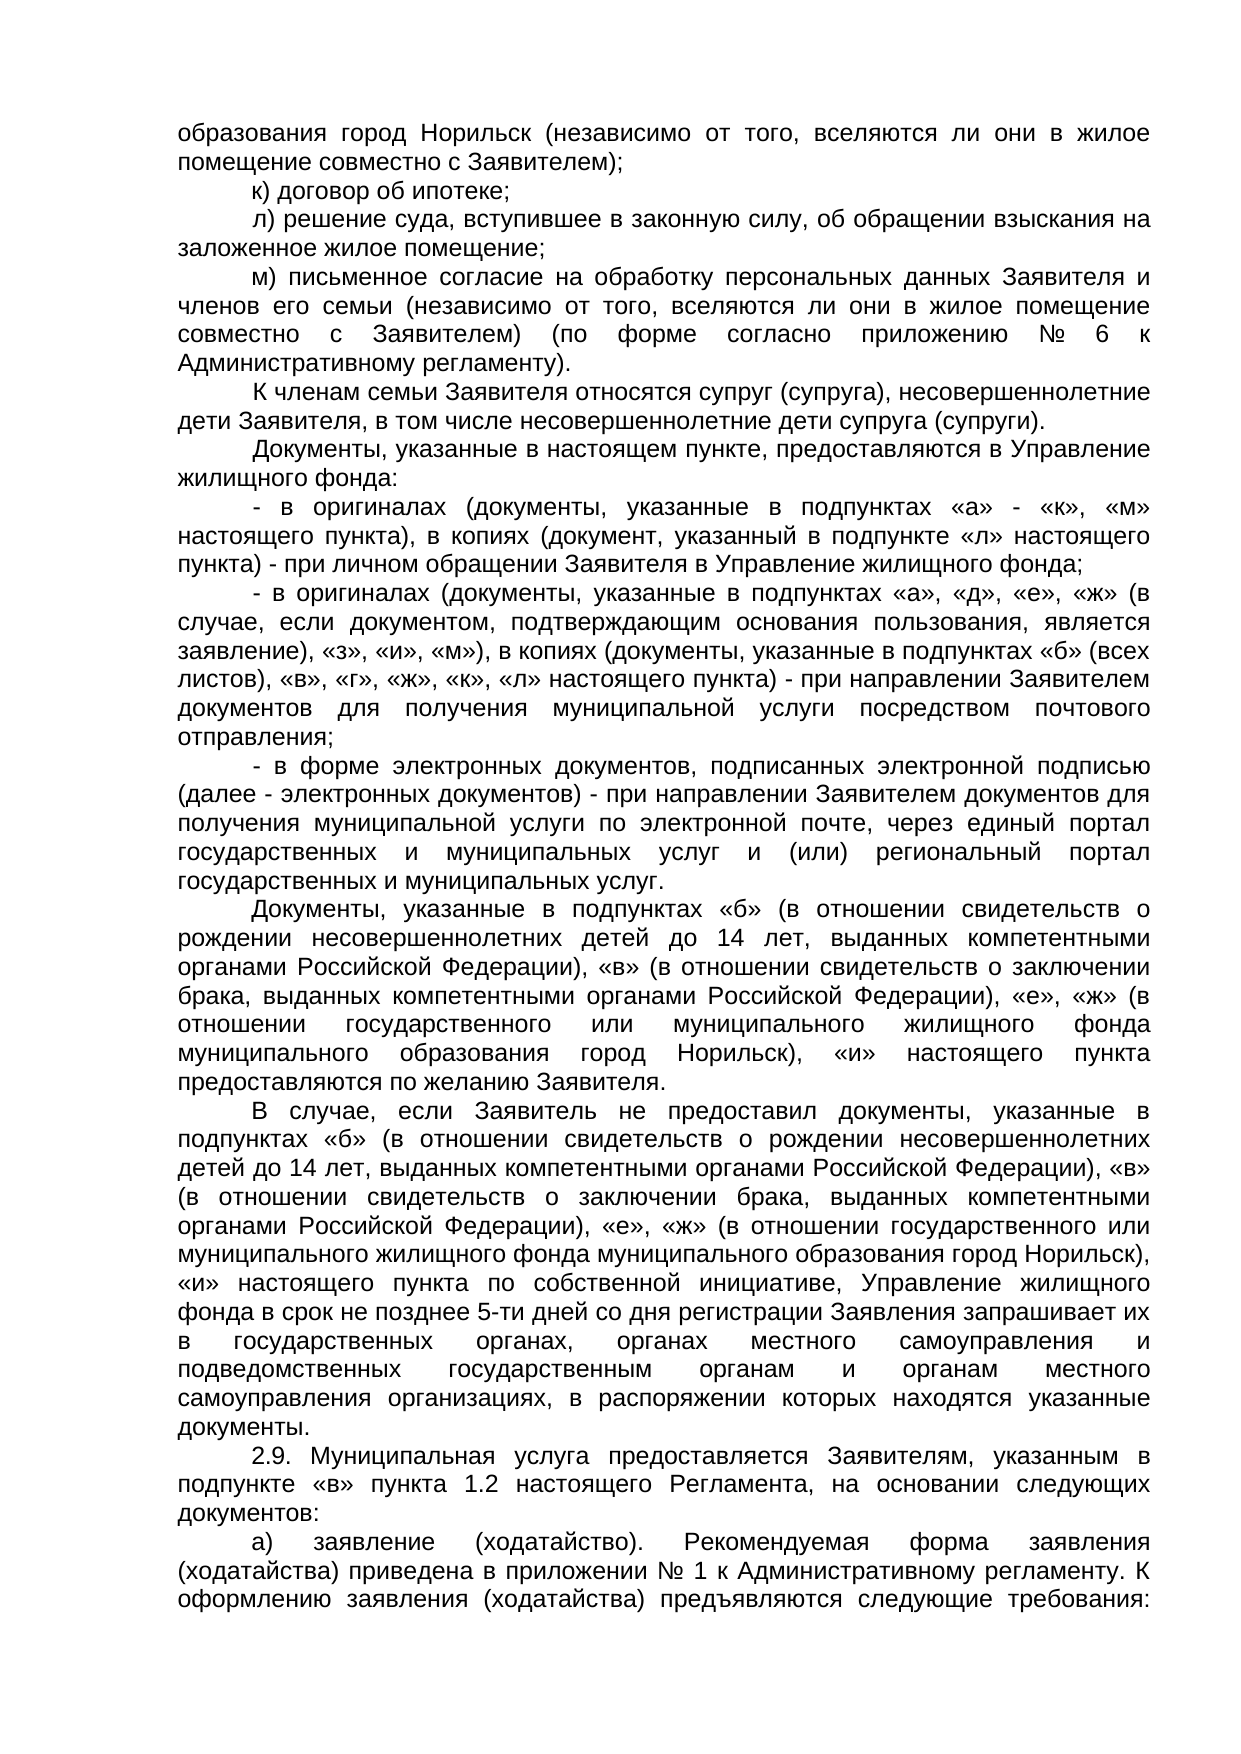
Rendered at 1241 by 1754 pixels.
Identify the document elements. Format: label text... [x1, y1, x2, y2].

text 2.9. Муниципальная услуга предоставляется Заявителям, указанным в подпункте «в» пункта 1.2 настоящего Регламента, на основании следующих документов: [177, 1441, 1152, 1527]
text Документы, указанные в подпунктах «б» (в отношении свидетельств о рождении несовершеннолетних детей до 14 лет, выданных компетентными органами Российской Федерации), «в» (в отношении свидетельств о заключении брака, выданных компетентными органами Российской Федерации), «е», «ж» (в отношении государственного или муниципального жилищного фонда муниципального образования город Норильск), «и» настоящего пункта предоставляются по желанию Заявителя. [177, 894, 1152, 1096]
text Документы, указанные в настоящем пункте, предоставляются в Управление жилищного фонда: [177, 434, 1152, 492]
text К членам семьи Заявителя относятся супруг (супруга), несовершеннолетние дети Заявителя, в том числе несовершеннолетние дети супруга (супруги). [177, 377, 1152, 434]
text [177, 1527, 1152, 1613]
text - в оригиналах (документы, указанные в подпунктах «а», «д», «е», «ж» (в случае, если документом, подтверждающим основания пользования, является заявление), «з», «и», «м»), в копиях (документы, указанные в подпунктах «б» (всех листов), «в», «г», «ж», «к», «л» настоящего пункта) - при направлении Заявителем документов для получения муниципальной услуги посредством почтового отправления; [177, 578, 1152, 751]
text л) решение суда, вступившее в законную силу, об обращении взыскания на заложенное жилое помещение; [177, 204, 1152, 262]
text к) договор об ипотеке; [177, 176, 1152, 204]
text - в оригиналах (документы, указанные в подпунктах «а» - «к», «м» настоящего пункта), в копиях (документ, указанный в подпункте «л» настоящего пункта) - при личном обращении Заявителя в Управление жилищного фонда; [177, 492, 1152, 578]
text м) письменное согласие на обработку персональных данных Заявителя и членов его семьи (независимо от того, вселяются ли они в жилое помещение совместно с Заявителем) (по форме согласно приложению № 6 к Административному регламенту). [177, 262, 1152, 377]
text - в форме электронных документов, подписанных электронной подписью (далее - электронных документов) - при направлении Заявителем документов для получения муниципальной услуги по электронной почте, через единый портал государственных и муниципальных услуг и (или) региональный портал государственных и муниципальных услуг. [177, 751, 1152, 894]
text В случае, если Заявитель не предоставил документы, указанные в подпунктах «б» (в отношении свидетельств о рождении несовершеннолетних детей до 14 лет, выданных компетентными органами Российской Федерации), «в» (в отношении свидетельств о заключении брака, выданных компетентными органами Российской Федерации), «е», «ж» (в отношении государственного или муниципального жилищного фонда муниципального образования город Норильск), «и» настоящего пункта по собственной инициативе, Управление жилищного фонда в срок не позднее 5-ти дней со дня регистрации Заявления запрашивает их в государственных органах, органах местного самоуправления и подведомственных государственным органам и органам местного самоуправления организациях, в распоряжении которых находятся указанные документы. [177, 1096, 1152, 1441]
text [177, 118, 1152, 176]
